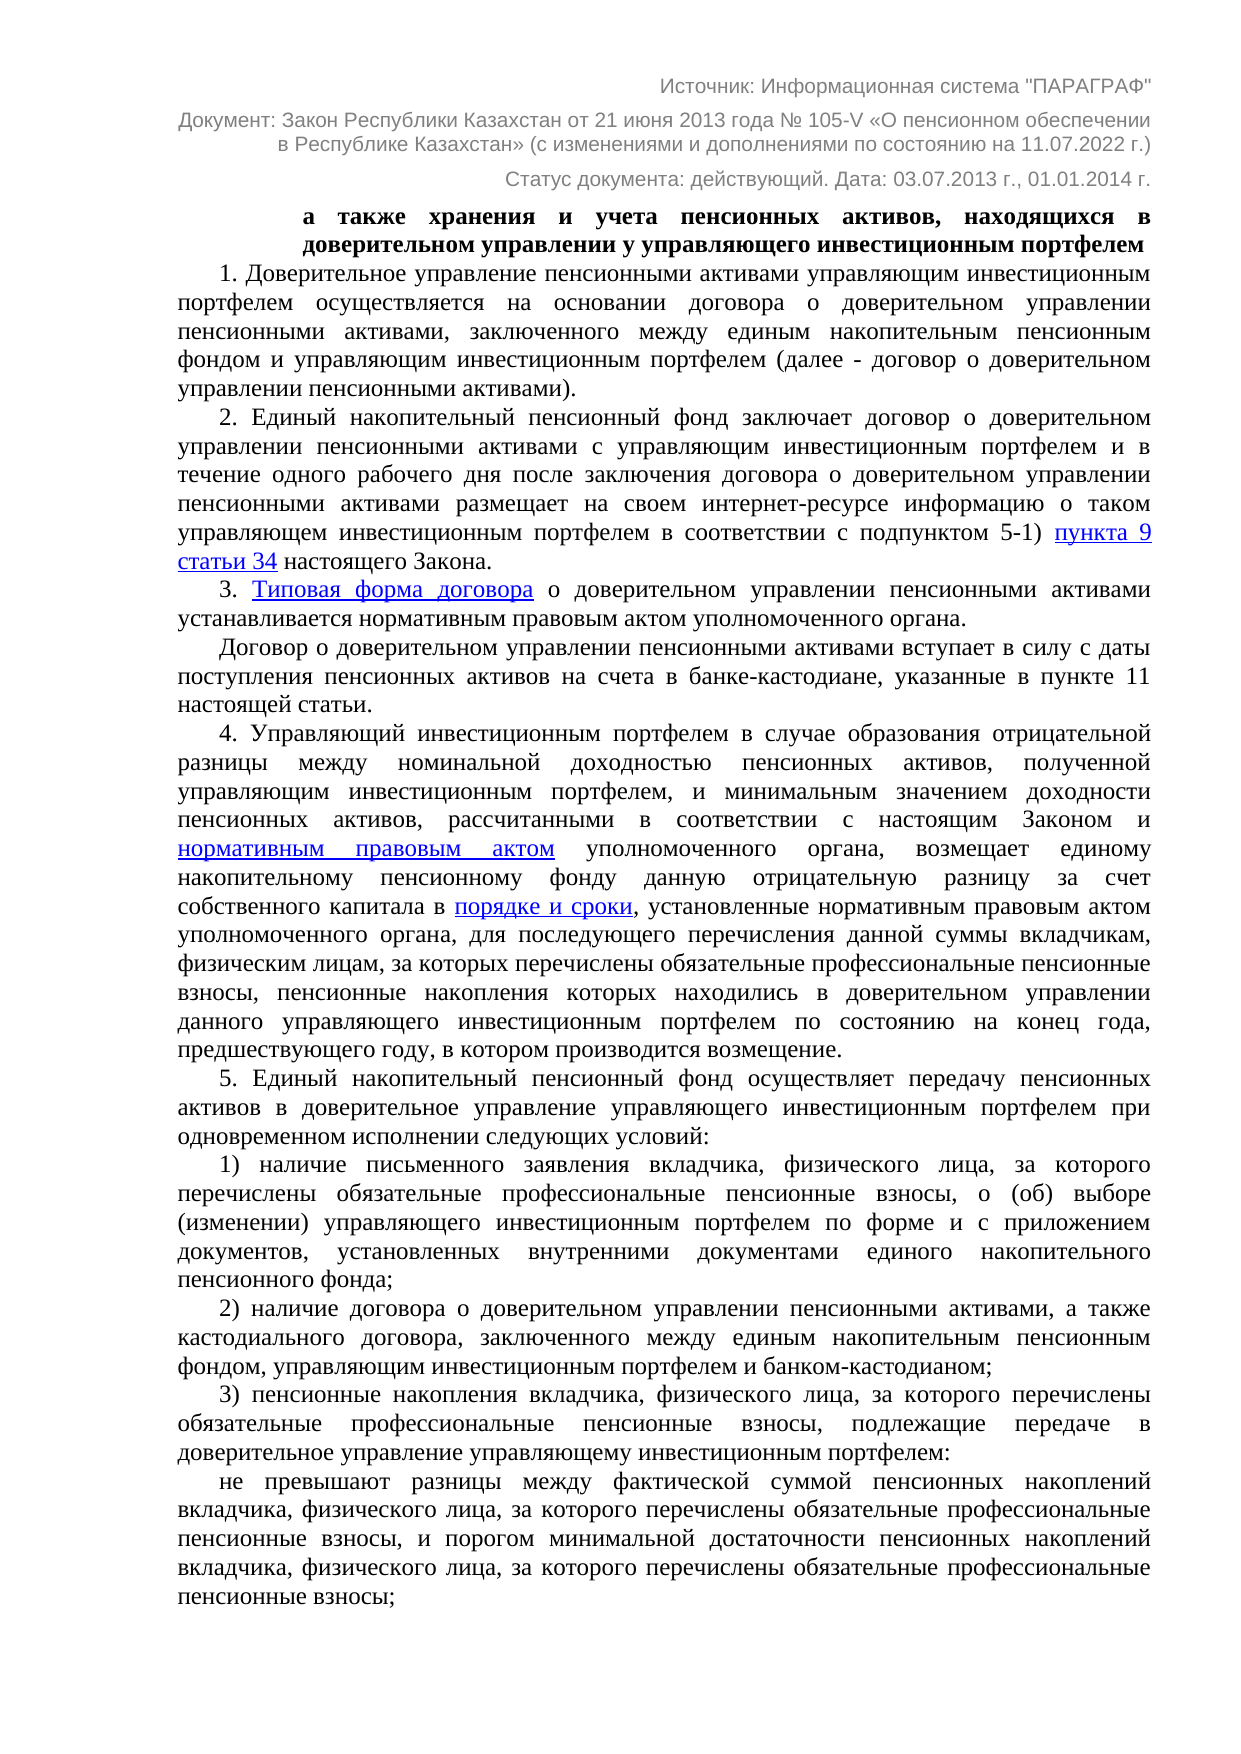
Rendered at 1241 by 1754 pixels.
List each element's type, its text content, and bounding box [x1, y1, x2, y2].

text не превышают разницы между фактической суммой пенсионных накоплений вкладчика, физического лица, за которого перечислены обязательные профессиональные пенсионные взносы, и порогом минимальной достаточности пенсионных накоплений вкладчика, физического лица, за которого перечислены обязательные профессиональные пенсионные взносы; [177, 1466, 1152, 1609]
text 1. Доверительное управление пенсионными активами управляющим инвестиционным портфелем осуществляется на основании договора о доверительном управлении пенсионными активами, заключенного между единым накопительным пенсионным фондом и управляющим инвестиционным портфелем (далее - договор о доверительном управлении пенсионными активами). [177, 258, 1152, 402]
text Договор о доверительном управлении пенсионными активами вступает в силу с даты поступления пенсионных активов на счета в банке-кастодиане, указанные в пункте 11 настоящей статьи. [177, 632, 1152, 718]
text 5. Единый накопительный пенсионный фонд осуществляет передачу пенсионных активов в доверительное управление управляющего инвестиционным портфелем при одновременном исполнении следующих условий: [177, 1063, 1152, 1149]
text 2) наличие договора о доверительном управлении пенсионными активами, а также кастодиального договора, заключенного между единым накопительным пенсионным фондом, управляющим инвестиционным портфелем и банком-кастодианом; [177, 1293, 1152, 1379]
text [219, 201, 1152, 258]
text 1) наличие письменного заявления вкладчика, физического лица, за которого перечислены обязательные профессиональные пенсионные взносы, о (об) выборе (изменении) управляющего инвестиционным портфелем по форме и с приложением документов, установленных внутренними документами единого накопительного пенсионного фонда; [177, 1149, 1152, 1293]
text 2. Единый накопительный пенсионный фонд заключает договор о доверительном управлении пенсионными активами с управляющим инвестиционным портфелем и в течение одного рабочего дня после заключения договора о доверительном управлении пенсионными активами размещает на своем интернет-ресурсе информацию о таком управляющем инвестиционным портфелем в соответствии с подпунктом 5-1) пункта 9 статьи 34 настоящего Закона. [177, 402, 1152, 574]
text 3) пенсионные накопления вкладчика, физического лица, за которого перечислены обязательные профессиональные пенсионные взносы, подлежащие передаче в доверительное управление управляющему инвестиционным портфелем: [177, 1379, 1152, 1466]
text 3. Типовая форма договора о доверительном управлении пенсионными активами устанавливается нормативным правовым актом уполномоченного органа. [177, 574, 1152, 632]
text 4. Управляющий инвестиционным портфелем в случае образования отрицательной разницы между номинальной доходностью пенсионных активов, полученной управляющим инвестиционным портфелем, и минимальным значением доходности пенсионных активов, рассчитанными в соответствии с настоящим Законом и нормативным правовым актом уполномоченного органа, возмещает единому накопительному пенсионному фонду данную отрицательную разницу за счет собственного капитала в порядке и сроки, установленные нормативным правовым актом уполномоченного органа, для последующего перечисления данной суммы вкладчикам, физическим лицам, за которых перечислены обязательные профессиональные пенсионные взносы, пенсионные накопления которых находились в доверительном управлении данного управляющего инвестиционным портфелем по состоянию на конец года, предшествующего году, в котором производится возмещение. [177, 718, 1152, 1063]
